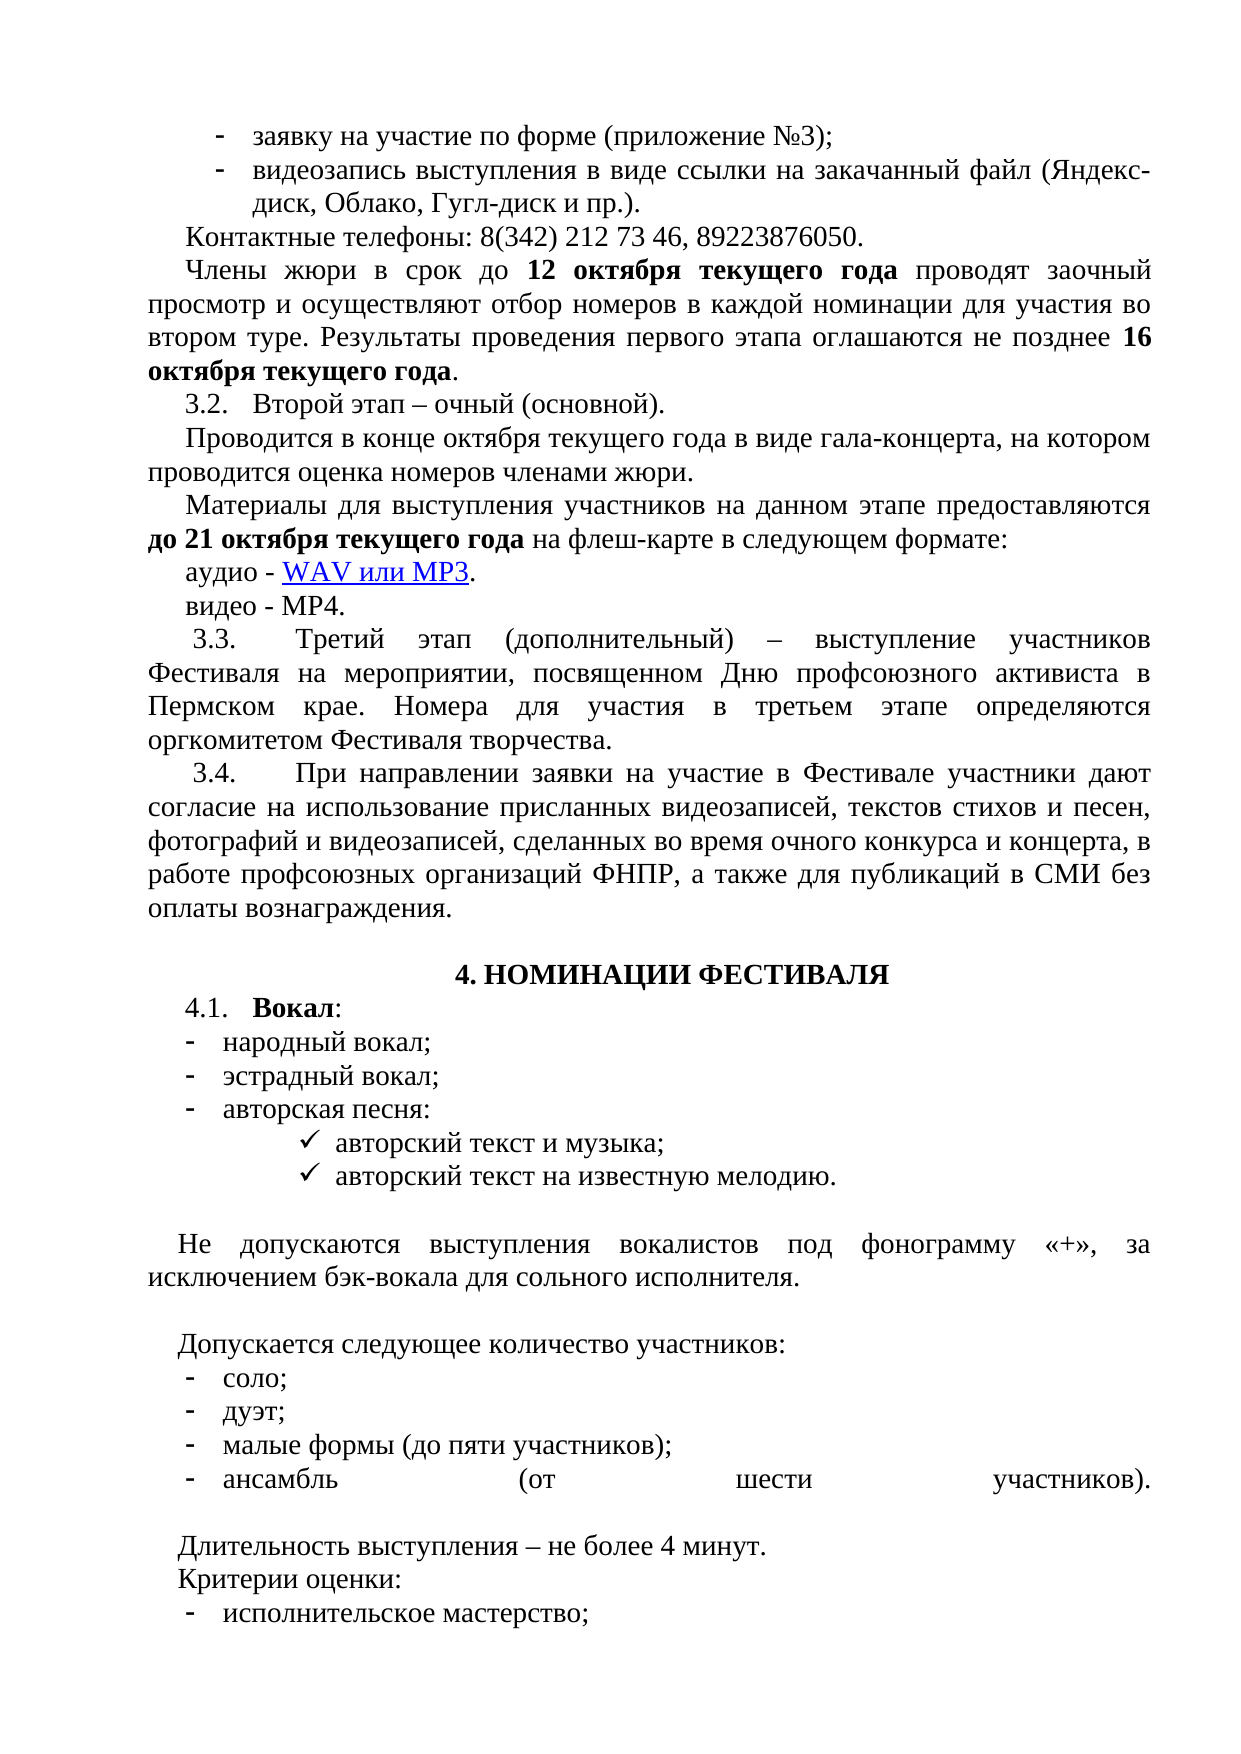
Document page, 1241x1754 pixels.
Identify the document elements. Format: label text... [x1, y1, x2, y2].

list авторская песня: [185, 1091, 1152, 1125]
list соло; [185, 1360, 1152, 1393]
list народный вокал; [185, 1024, 1152, 1058]
list ансамбль (от шести участников). [185, 1461, 1152, 1528]
list Второй этап – очный (основной). [177, 387, 1152, 420]
list дуэт; [185, 1393, 1152, 1427]
text Проводится в конце октября текущего года в виде гала-концерта, на котором проводится оценка номеров членами жюри. [148, 420, 1152, 487]
text Не допускаются выступления вокалистов под фонограмму «+», за исключением бэк-вокала для сольного исполнителя. [148, 1226, 1152, 1293]
list При направлении заявки на участие в Фестивале участники дают согласие на использование присланных видеозаписей, текстов стихов и песен, фотографий и видеозаписей, сделанных во время очного конкурса и концерта, в работе профсоюзных организаций ФНПР, а также для публикаций в СМИ без оплаты вознаграждения. [148, 756, 1152, 923]
text Контактные телефоны: 8(342) 212 73 46, 89223876050. [148, 219, 1152, 252]
list заявку на участие по форме (приложение №3); [215, 118, 1152, 152]
list Третий этап (дополнительный) – выступление участников Фестиваля на мероприятии, посвященном Дню профсоюзного активиста в Пермском крае. Номера для участия в третьем этапе определяются оргкомитетом Фестиваля творчества. [148, 621, 1152, 756]
list исполнительское мастерство; [185, 1595, 1152, 1629]
text Критерии оценки: [148, 1562, 1152, 1595]
text Члены жюри в срок до 12 октября текущего года проводят заочный просмотр и осуществляют отбор номеров в каждой номинации для участия во втором туре. Результаты проведения первого этапа оглашаются не позднее 16 октября текущего года. [148, 252, 1152, 387]
text Допускается следующее количество участников: [148, 1326, 1152, 1360]
list авторский текст на известную мелодию. [298, 1158, 1152, 1192]
list НОМИНАЦИИ ФЕСТИВАЛЯ [185, 957, 1152, 990]
text аудио - WAV или MP3. [148, 554, 1152, 588]
text Материалы для выступления участников на данном этапе предоставляются до 21 октября текущего года на флеш-карте в следующем формате: [148, 487, 1152, 554]
text видео - MP4. [148, 588, 1152, 621]
list Вокал: [177, 990, 1152, 1024]
list эстрадный вокал; [185, 1058, 1152, 1091]
list малые формы (до пяти участников); [185, 1427, 1152, 1461]
list авторский текст и музыка; [298, 1125, 1152, 1158]
list видеозапись выступления в виде ссылки на закачанный файл (Яндекс-диск, Облако, Гугл-диск и пр.). [215, 152, 1152, 219]
text Длительность выступления – не более 4 минут. [148, 1528, 1152, 1562]
